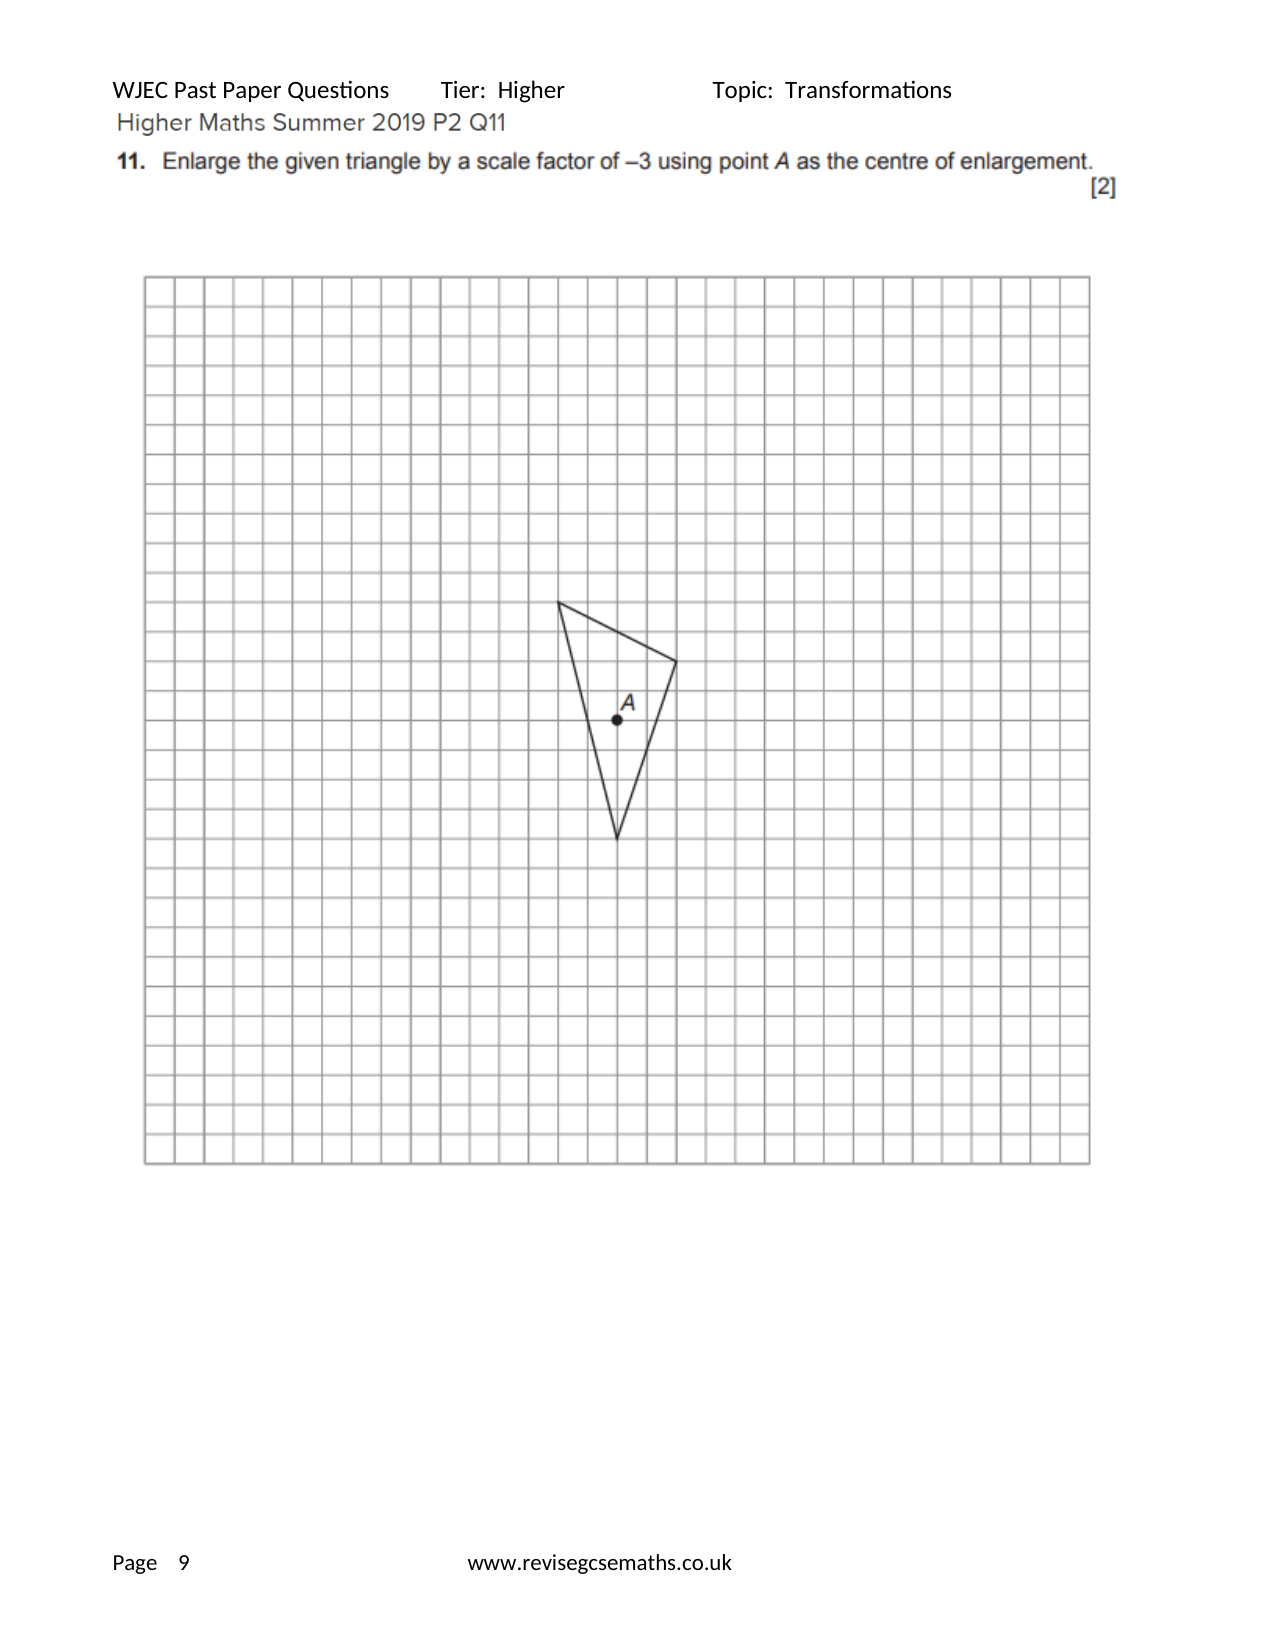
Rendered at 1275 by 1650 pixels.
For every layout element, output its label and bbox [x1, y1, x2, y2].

picture [112, 106, 1122, 1180]
